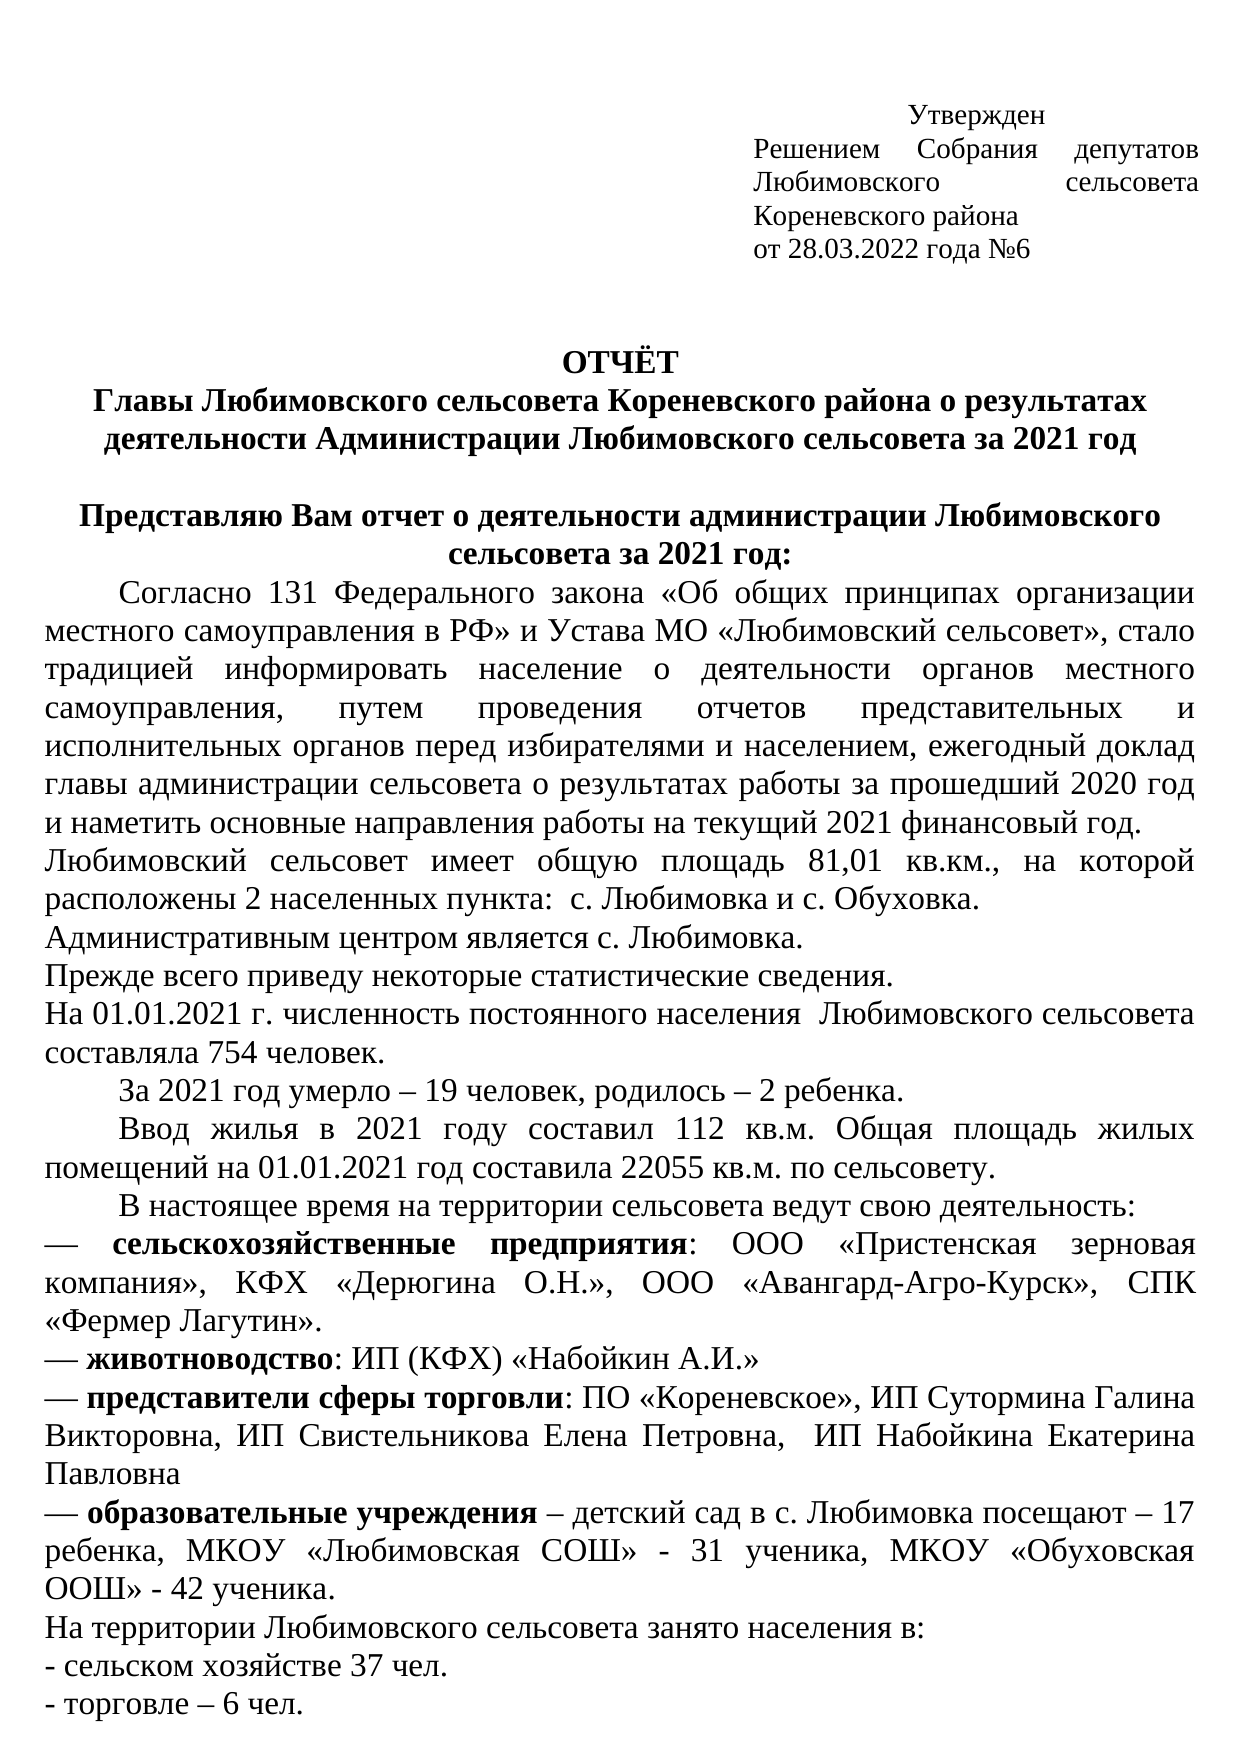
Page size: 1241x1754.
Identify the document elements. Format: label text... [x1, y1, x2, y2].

text Утвержден [753, 97, 1199, 131]
text Главы Любимовского сельсовета Кореневского района о результатах деятельности Администрации Любимовского сельсовета за 2021 год [44, 380, 1196, 457]
text Любимовский сельсовет имеет общую площадь 81,01 кв.км., на которой расположены 2 населенных пункта: с. Любимовка и с. Обуховка. [44, 840, 1196, 917]
text - торговле – 6 чел. [44, 1683, 1196, 1722]
text В настоящее время на территории сельсовета ведут свою деятельность: [44, 1185, 1196, 1223]
text ОТЧЁТ [44, 342, 1196, 380]
text Согласно 131 Федерального закона «Об общих принципах организации местного самоуправления в РФ» и Устава МО «Любимовский сельсовет», стало традицией информировать население о деятельности органов местного самоуправления, путем проведения отчетов представительных и исполнительных органов перед избирателями и населением, ежегодный доклад главы администрации сельсовета о результатах работы за прошедший 2020 год и наметить основные направления работы на текущий 2021 финансовый год. [44, 572, 1196, 840]
text — животноводство: ИП (КФХ) «Набойкин А.И.» [44, 1338, 1196, 1377]
text За 2021 год умерло – 19 человек, родилось – 2 ребенка. [44, 1070, 1196, 1108]
text Административным центром является с. Любимовка. [44, 917, 1196, 955]
text — сельскохозяйственные предприятия: ООО «Пристенская зерновая компания», КФХ «Дерюгина О.Н.», ООО «Авангард-Агро-Курск», СПК «Фермер Лагутин». [44, 1223, 1196, 1338]
text На территории Любимовского сельсовета занято населения в: [44, 1607, 1196, 1645]
text Решением Собрания депутатов Любимовского сельсовета Кореневского района [753, 131, 1199, 232]
text - сельском хозяйстве 37 чел. [44, 1645, 1196, 1683]
text Ввод жилья в 2021 году составил 112 кв.м. Общая площадь жилых помещений на 01.01.2021 год составила 22055 кв.м. по сельсовету. [44, 1108, 1196, 1185]
text Прежде всего приведу некоторые статистические сведения. [44, 955, 1196, 993]
text Представляю Вам отчет о деятельности администрации Любимовского сельсовета за 2021 год: [44, 495, 1196, 572]
text — представители сферы торговли: ПО «Кореневское», ИП Сутормина Галина Викторовна, ИП Свистельникова Елена Петровна, ИП Набойкина Екатерина Павловна [44, 1377, 1196, 1492]
text от 28.03.2022 года №6 [753, 232, 1199, 265]
text — образовательные учреждения – детский сад в с. Любимовка посещают – 17 ребенка, МКОУ «Любимовская СОШ» - 31 ученика, МКОУ «Обуховская ООШ» - 42 ученика. [44, 1492, 1196, 1607]
text На 01.01.2021 г. численность постоянного населения Любимовского сельсовета составляла 754 человек. [44, 993, 1196, 1070]
